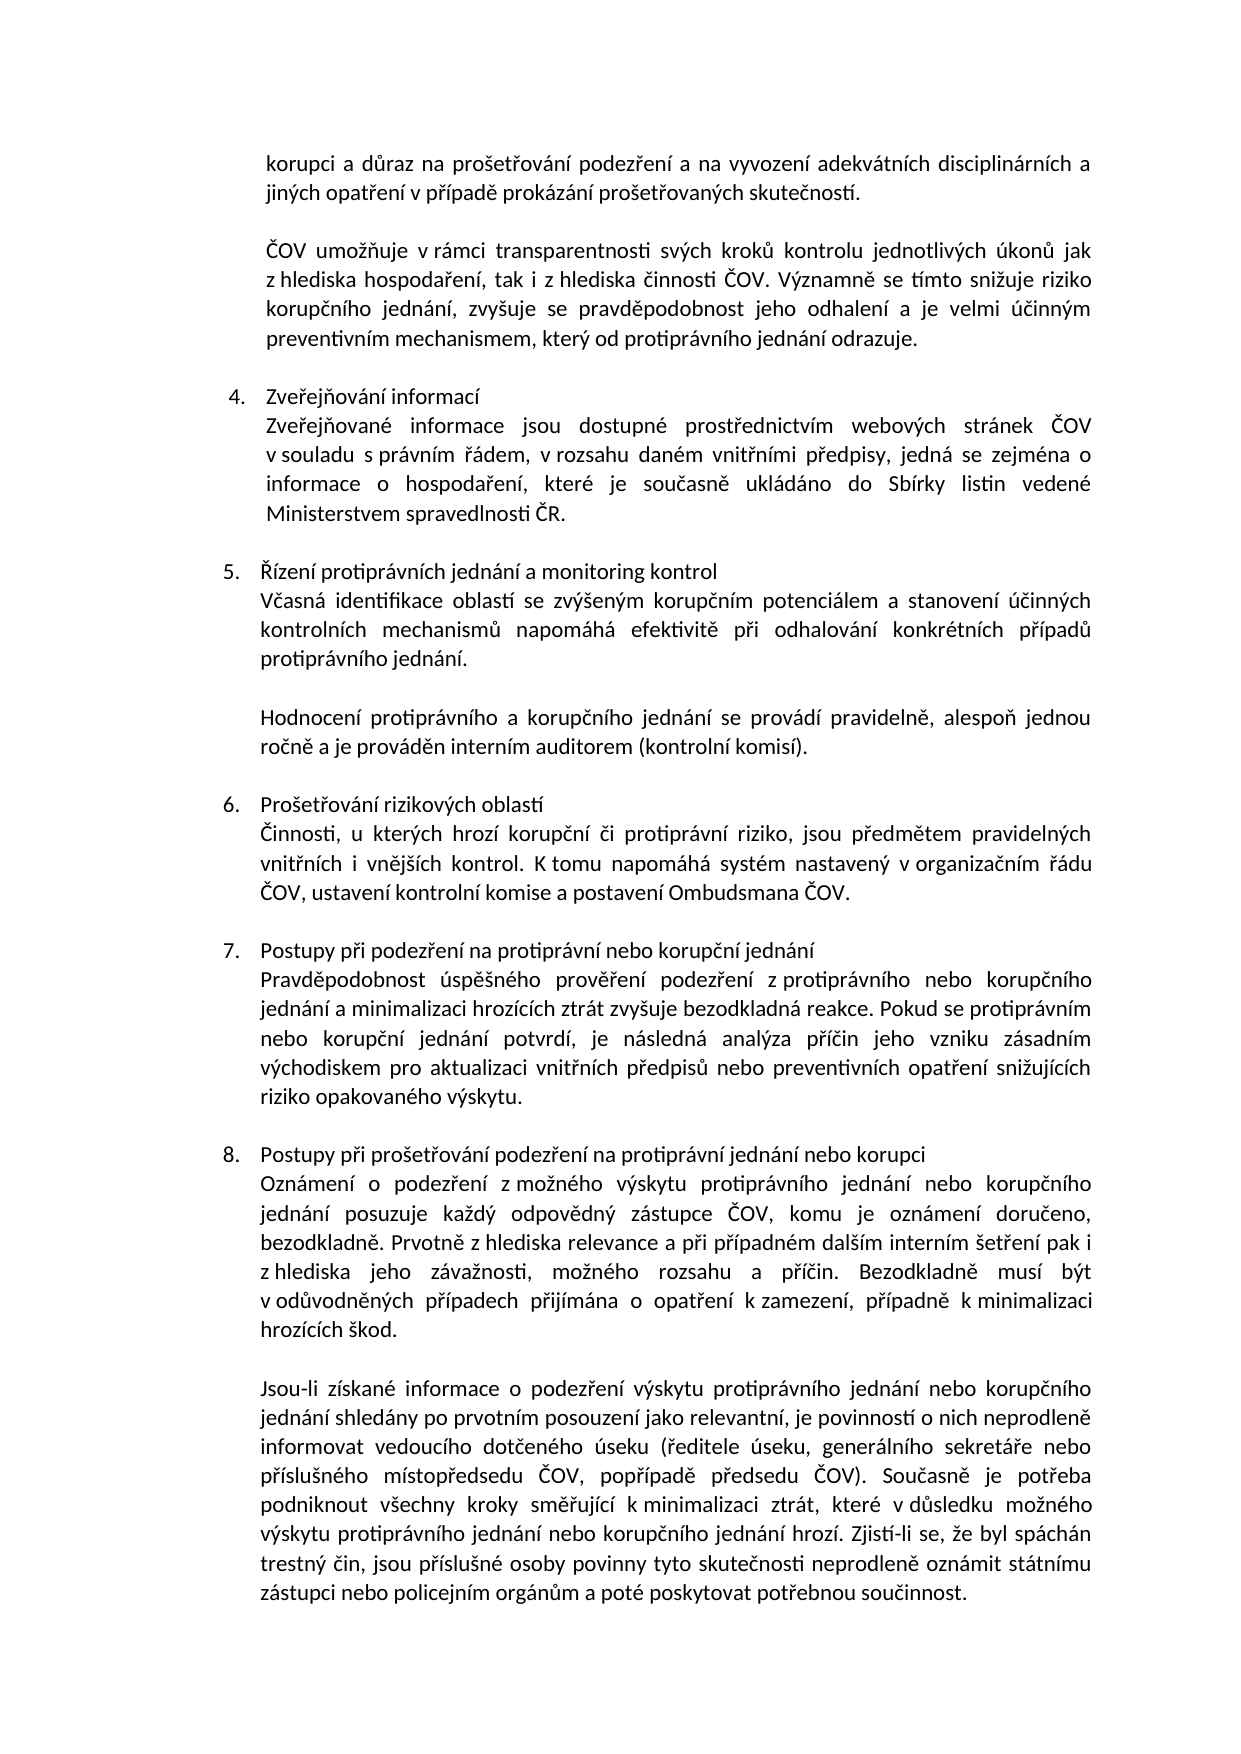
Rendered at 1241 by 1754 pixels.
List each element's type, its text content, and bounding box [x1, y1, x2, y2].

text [266, 148, 1093, 206]
text Pravděpodobnost úspěšného prověření podezření z protiprávního nebo korupčního jednání a minimalizaci hrozících ztrát zvyšuje bezodkladná reakce. Pokud se protiprávním nebo korupční jednání potvrdí, je následná analýza příčin jeho vzniku zásadním východiskem pro aktualizaci vnitřních předpisů nebo preventivních opatření snižujících riziko opakovaného výskytu. [260, 964, 1093, 1110]
list Řízení protiprávních jednání a monitoring kontrol [223, 556, 1093, 585]
text Zveřejňované informace jsou dostupné prostřednictvím webových stránek ČOV v souladu s právním řádem, v rozsahu daném vnitřními předpisy, jedná se zejména o informace o hospodaření, které je současně ukládáno do Sbírky listin vedené Ministerstvem spravedlnosti ČR. [266, 410, 1093, 527]
text Oznámení o podezření z možného výskytu protiprávního jednání nebo korupčního jednání posuzuje každý odpovědný zástupce ČOV, komu je oznámení doručeno, bezodkladně. Prvotně z hlediska relevance a při případném dalším interním šetření pak i z hlediska jeho závažnosti, možného rozsahu a příčin. Bezodkladně musí být v odůvodněných případech přijímána o opatření k zamezení, případně k minimalizaci hrozících škod. [260, 1168, 1093, 1343]
list Prošetřování rizikových oblastí [223, 789, 1093, 818]
text Hodnocení protiprávního a korupčního jednání se provádí pravidelně, alespoň jednou ročně a je prováděn interním auditorem (kontrolní komisí). [260, 702, 1093, 760]
list Postupy při prošetřování podezření na protiprávní jednání nebo korupci [223, 1139, 1093, 1168]
text Činnosti, u kterých hrozí korupční či protiprávní riziko, jsou předmětem pravidelných vnitřních i vnějších kontrol. K tomu napomáhá systém nastavený v organizačním řádu ČOV, ustavení kontrolní komise a postavení Ombudsmana ČOV. [260, 818, 1093, 906]
list Zveřejňování informací [228, 381, 1093, 410]
text Jsou-li získané informace o podezření výskytu protiprávního jednání nebo korupčního jednání shledány po prvotním posouzení jako relevantní, je povinností o nich neprodleně informovat vedoucího dotčeného úseku (ředitele úseku, generálního sekretáře nebo příslušného místopředsedu ČOV, popřípadě předsedu ČOV). Současně je potřeba podniknout všechny kroky směřující k minimalizaci ztrát, které v důsledku možného výskytu protiprávního jednání nebo korupčního jednání hrozí. Zjistí-li se, že byl spáchán trestný čin, jsou příslušné osoby povinny tyto skutečnosti neprodleně oznámit státnímu zástupci nebo policejním orgánům a poté poskytovat potřebnou součinnost. [260, 1373, 1093, 1606]
text ČOV umožňuje v rámci transparentnosti svých kroků kontrolu jednotlivých úkonů jak z hlediska hospodaření, tak i z hlediska činnosti ČOV. Významně se tímto snižuje riziko korupčního jednání, zvyšuje se pravděpodobnost jeho odhalení a je velmi účinným preventivním mechanismem, který od protiprávního jednání odrazuje. [266, 235, 1093, 352]
text Včasná identifikace oblastí se zvýšeným korupčním potenciálem a stanovení účinných kontrolních mechanismů napomáhá efektivitě při odhalování konkrétních případů protiprávního jednání. [260, 585, 1093, 673]
list Postupy při podezření na protiprávní nebo korupční jednání [223, 935, 1093, 964]
